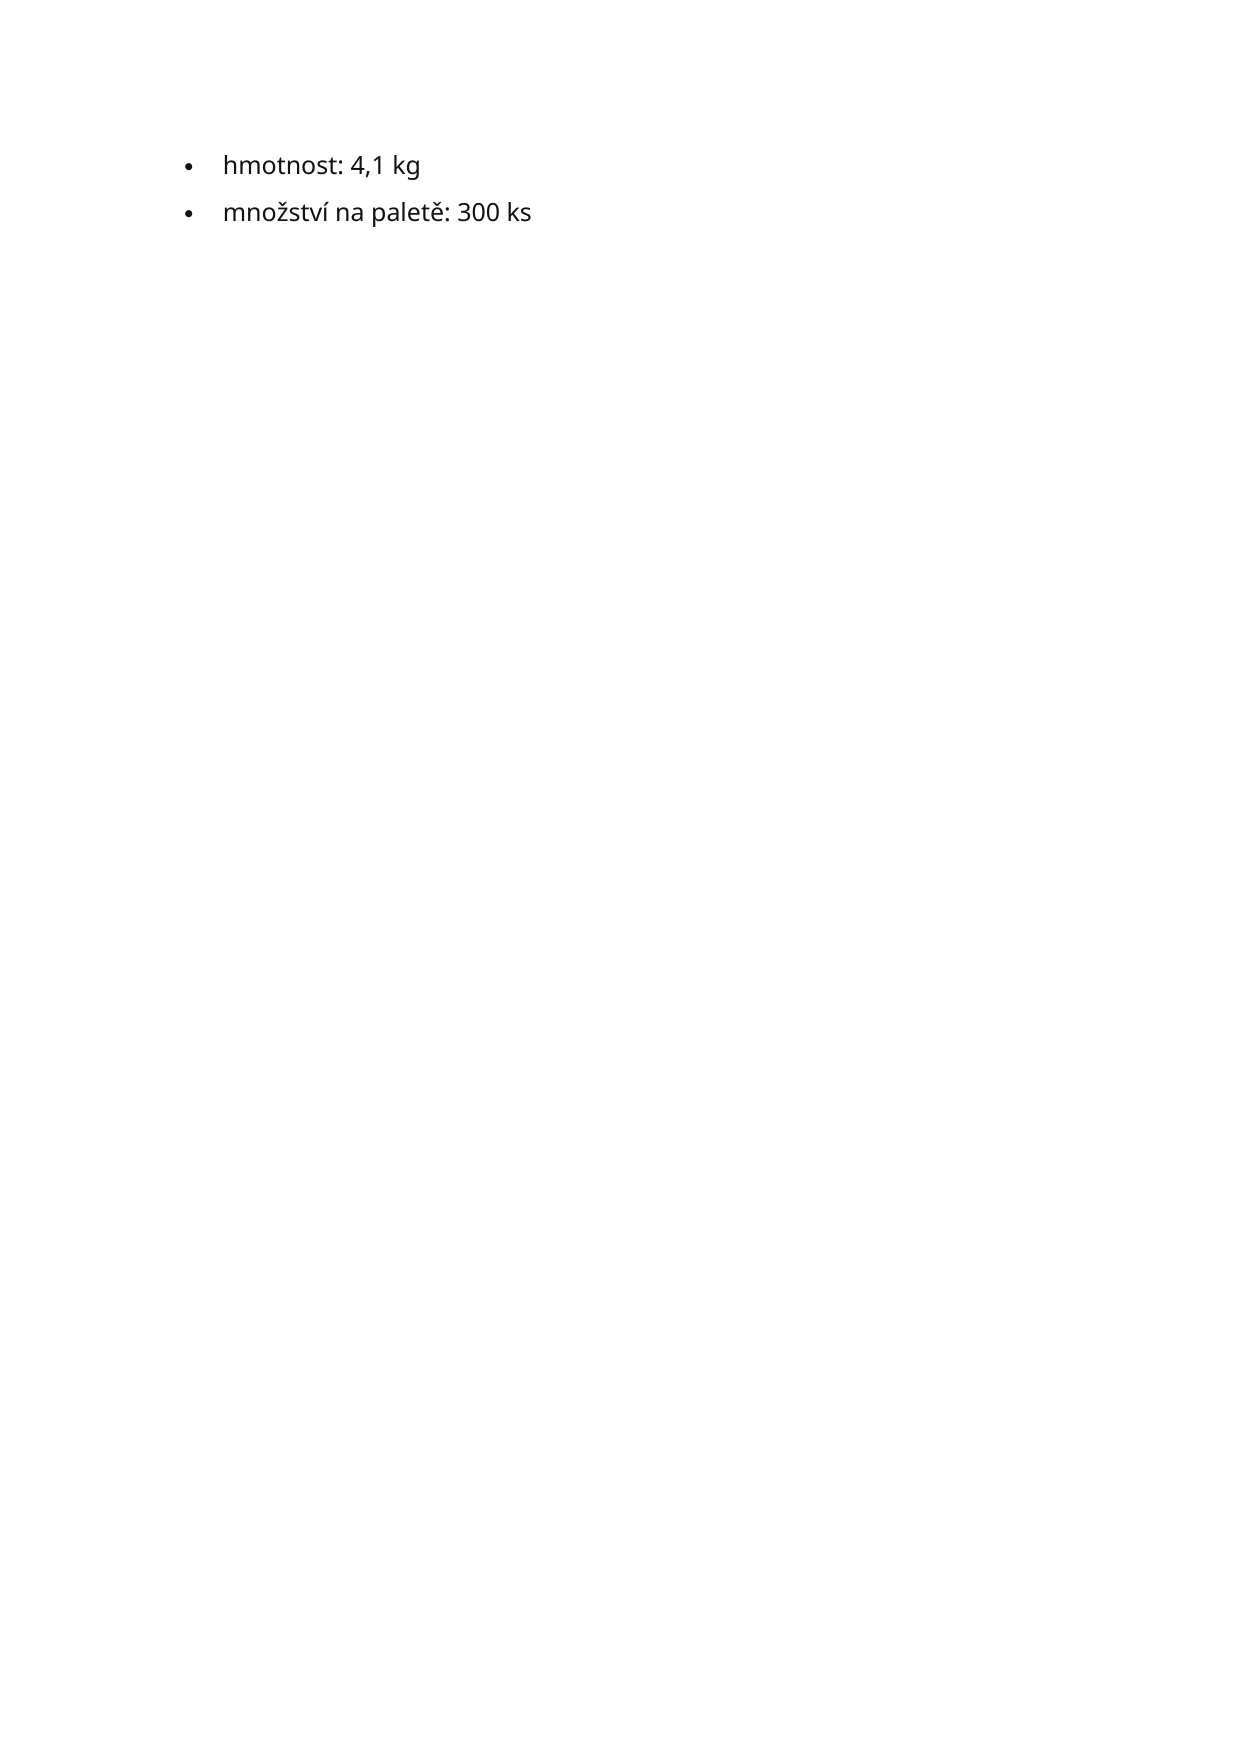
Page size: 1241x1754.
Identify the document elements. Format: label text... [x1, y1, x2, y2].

list množství na paletě: 300 ks [185, 194, 1093, 228]
list hmotnost: 4,1 kg [185, 148, 1093, 182]
